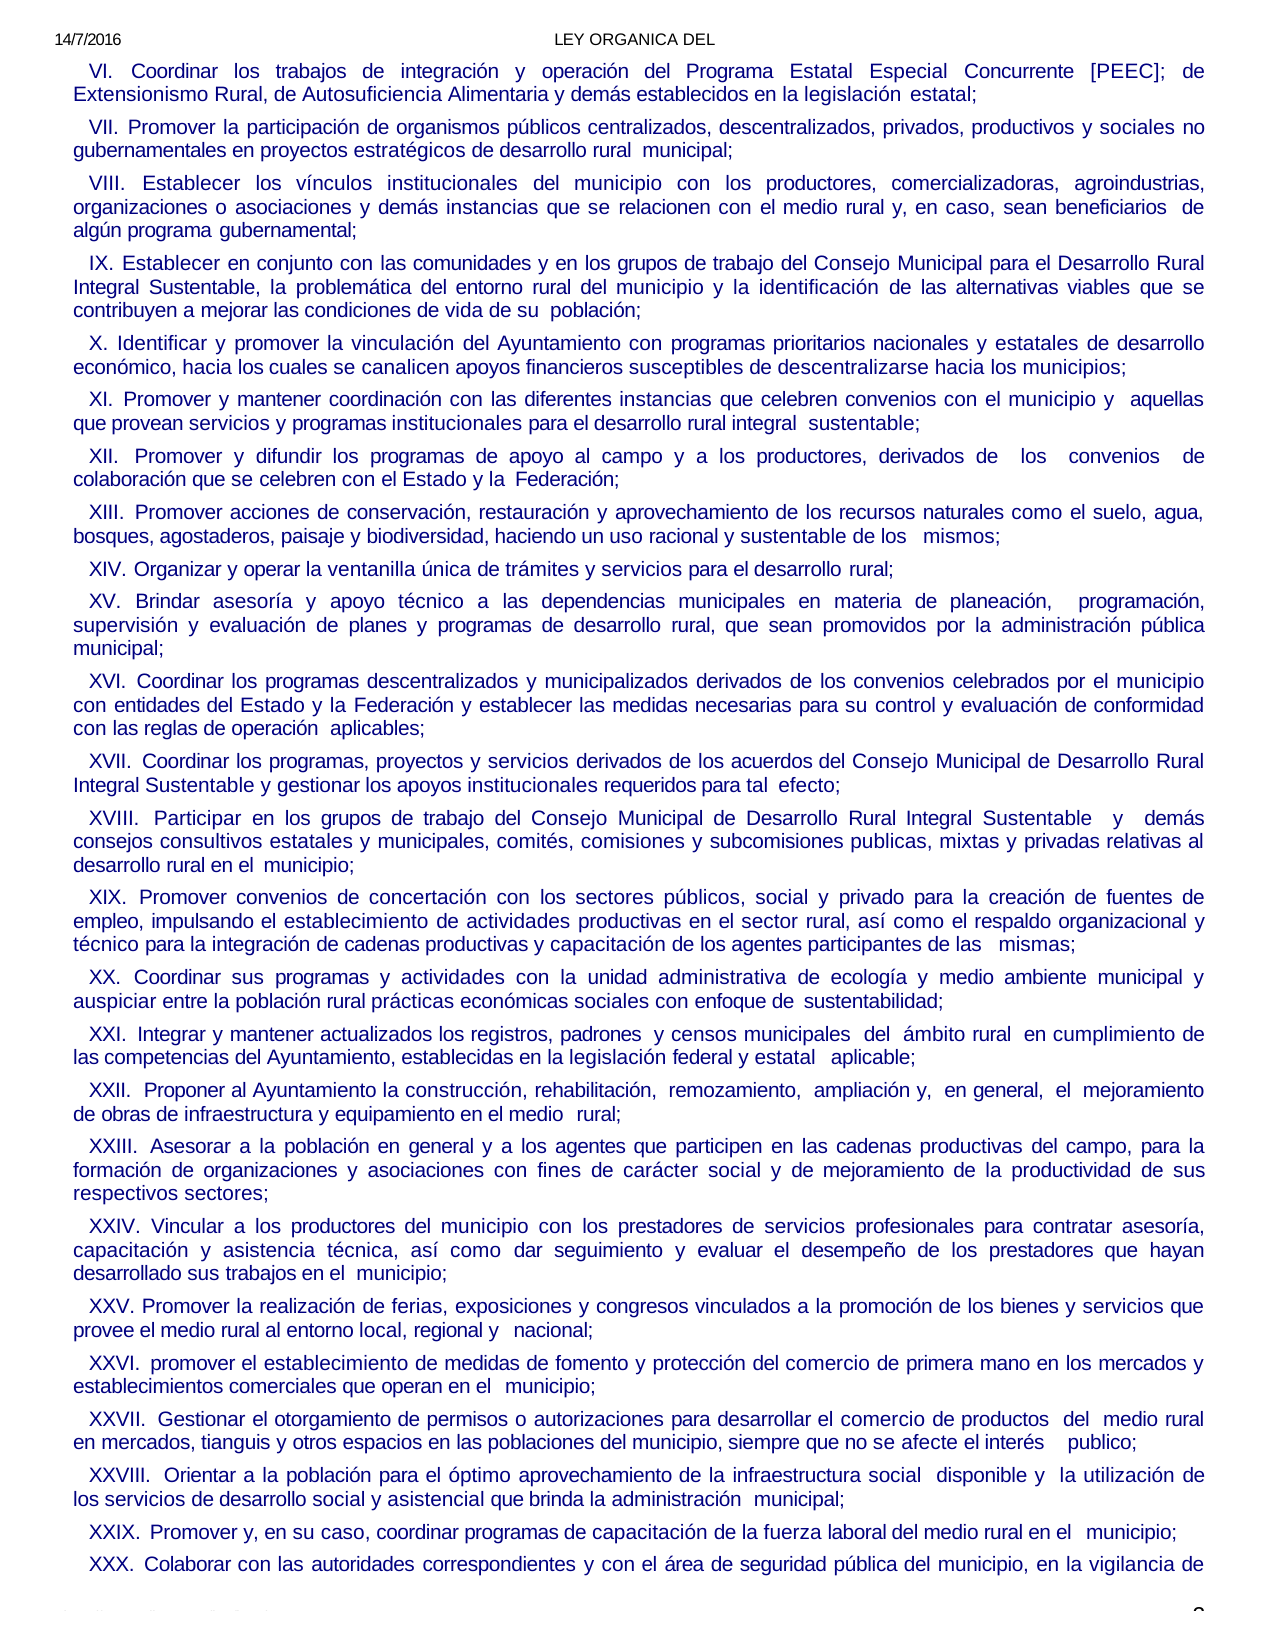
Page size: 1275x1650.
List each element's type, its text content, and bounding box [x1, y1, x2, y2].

list Promover y, en su caso, coordinar programas de capacitación de la fuerza laboral del medio rural en el municipio; [88, 1519, 1233, 1543]
list Colaborar con las autoridades correspondientes y con el área de seguridad pública del municipio, en la vigilancia de [88, 1552, 1233, 1576]
list Promover la participación de organismos públicos centralizados, descentralizados, privados, productivos y sociales no gubernamentales en proyectos estratégicos de desarrollo rural municipal; [73, 116, 1205, 163]
list Asesorar a la población en general y a los agentes que participen en las cadenas productivas del campo, para la formación de organizaciones y asociaciones con fines de carácter social y de mejoramiento de la productividad de sus respectivos sectores; [73, 1135, 1205, 1206]
list Promover y difundir los programas de apoyo al campo y a los productores, derivados de los convenios de colaboración que se celebren con el Estado y la Federación; [73, 444, 1205, 492]
list Vincular a los productores del municipio con los prestadores de servicios profesionales para contratar asesoría, capacitación y asistencia técnica, así como dar seguimiento y evaluar el desempeño de los prestadores que hayan desarrollado sus trabajos en el municipio; [73, 1215, 1205, 1286]
list Coordinar sus programas y actividades con la unidad administrativa de ecología y medio ambiente municipal y auspiciar entre la población rural prácticas económicas sociales con enfoque de sustentabilidad; [73, 966, 1204, 1013]
list Establecer en conjunto con las comunidades y en los grupos de trabajo del Consejo Municipal para el Desarrollo Rural Integral Sustentable, la problemática del entorno rural del municipio y la identificación de las alternativas viables que se contribuyen a mejorar las condiciones de vida de su población; [73, 252, 1205, 322]
list Promover acciones de conservación, restauración y aprovechamiento de los recursos naturales como el suelo, agua, bosques, agostaderos, paisaje y biodiversidad, haciendo un uso racional y sustentable de los mismos; [73, 501, 1204, 548]
list Establecer los vínculos institucionales del municipio con los productores, comercializadoras, agroindustrias, organizaciones o asociaciones y demás instancias que se relacionen con el medio rural y, en caso, sean beneficiarios de algún programa gubernamental; [73, 172, 1205, 243]
list Coordinar los programas, proyectos y servicios derivados de los acuerdos del Consejo Municipal de Desarrollo Rural Integral Sustentable y gestionar los apoyos institucionales requeridos para tal efecto; [73, 750, 1204, 797]
list Proponer al Ayuntamiento la construcción, rehabilitación, remozamiento, ampliación y, en general, el mejoramiento de obras de infraestructura y equipamiento en el medio rural; [73, 1079, 1205, 1126]
list Coordinar los trabajos de integración y operación del Programa Estatal Especial Concurrente [PEEC]; de Extensionismo Rural, de Autosuficiencia Alimentaria y demás establecidos en la legislación estatal; [73, 59, 1205, 106]
list Promover convenios de concertación con los sectores públicos, social y privado para la creación de fuentes de empleo, impulsando el establecimiento de actividades productivas en el sector rural, así como el respaldo organizacional y técnico para la integración de cadenas productivas y capacitación de los agentes participantes de las mismas; [73, 886, 1205, 957]
list Orientar a la población para el óptimo aprovechamiento de la infraestructura social disponible y la utilización de los servicios de desarrollo social y asistencial que brinda la administración municipal; [73, 1464, 1205, 1511]
list Promover la realización de ferias, exposiciones y congresos vinculados a la promoción de los bienes y servicios que provee el medio rural al entorno local, regional y nacional; [73, 1295, 1205, 1342]
list Gestionar el otorgamiento de permisos o autorizaciones para desarrollar el comercio de productos del medio rural en mercados, tianguis y otros espacios en las poblaciones del municipio, siempre que no se afecte el interés publico; [73, 1407, 1204, 1454]
list Brindar asesoría y apoyo técnico a las dependencias municipales en materia de planeación, programación, supervisión y evaluación de planes y programas de desarrollo rural, que sean promovidos por la administración pública municipal; [73, 590, 1205, 661]
list Integrar y mantener actualizados los registros, padrones y censos municipales del ámbito rural en cumplimiento de las competencias del Ayuntamiento, establecidas en la legislación federal y estatal aplicable; [73, 1022, 1205, 1069]
list Identificar y promover la vinculación del Ayuntamiento con programas prioritarios nacionales y estatales de desarrollo económico, hacia los cuales se canalicen apoyos financieros susceptibles de descentralizarse hacia los municipios; [73, 332, 1205, 379]
list Organizar y operar la ventanilla única de trámites y servicios para el desarrollo rural; [88, 556, 1233, 580]
list promover el establecimiento de medidas de fomento y protección del comercio de primera mano en los mercados y establecimientos comerciales que operan en el municipio; [73, 1351, 1204, 1398]
list Promover y mantener coordinación con las diferentes instancias que celebren convenios con el municipio y aquellas que provean servicios y programas institucionales para el desarrollo rural integral sustentable; [73, 388, 1204, 435]
list Participar en los grupos de trabajo del Consejo Municipal de Desarrollo Rural Integral Sustentable y demás consejos consultivos estatales y municipales, comités, comisiones y subcomisiones publicas, mixtas y privadas relativas al desarrollo rural en el municipio; [73, 806, 1204, 877]
list Coordinar los programas descentralizados y municipalizados derivados de los convenios celebrados por el municipio con entidades del Estado y la Federación y establecer las medidas necesarias para su control y evaluación de conformidad con las reglas de operación aplicables; [73, 670, 1205, 741]
